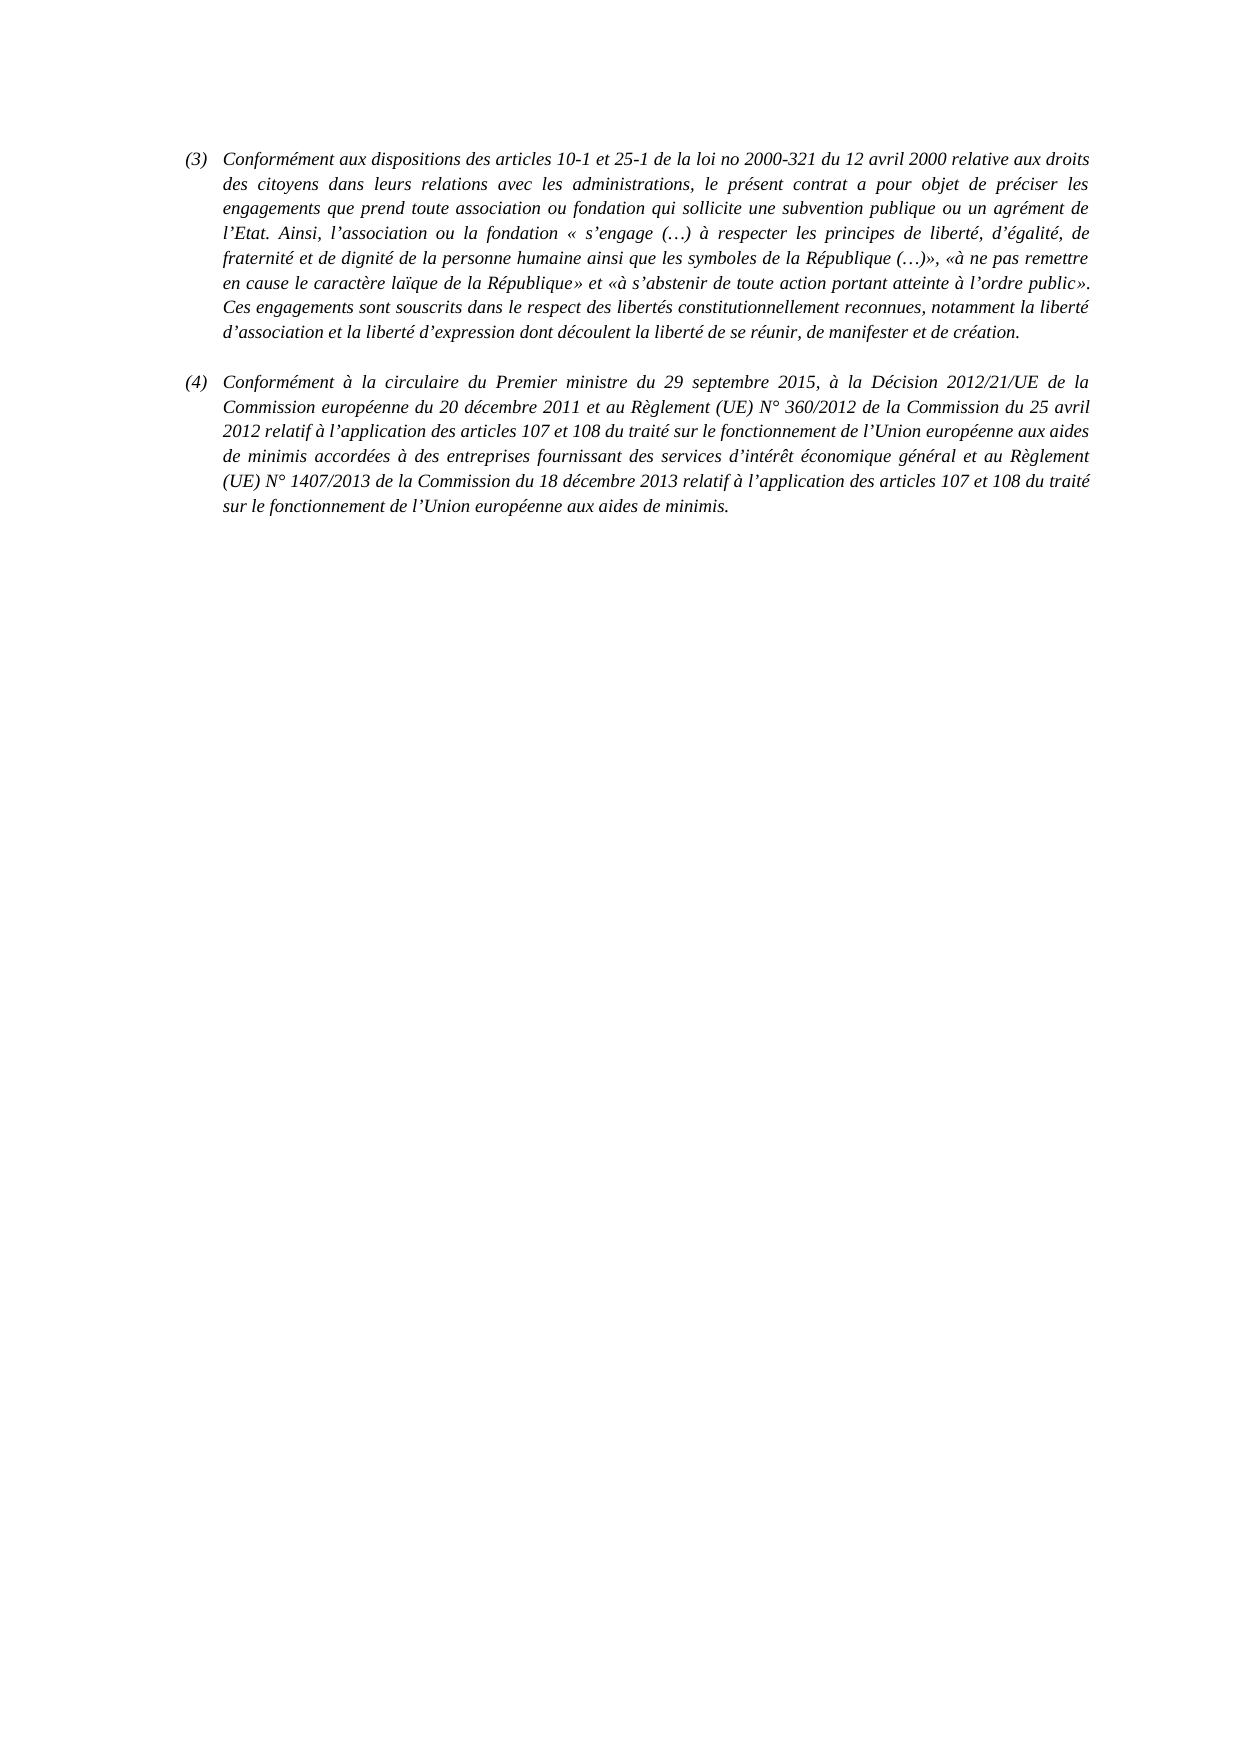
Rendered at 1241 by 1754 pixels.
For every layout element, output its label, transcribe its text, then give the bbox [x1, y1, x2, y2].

list Conformément à la circulaire du Premier ministre du 29 septembre 2015, à la Décision 2012/21/UE de la Commission européenne du 20 décembre 2011 et au Règlement (UE) N° 360/2012 de la Commission du 25 avril 2012 relatif à l’application des articles 107 et 108 du traité sur le fonctionnement de l’Union européenne aux aides de minimis accordées à des entreprises fournissant des services d’intérêt économique général et au Règlement (UE) N° 1407/2013 de la Commission du 18 décembre 2013 relatif à l’application des articles 107 et 108 du traité sur le fonctionnement de l’Union européenne aux aides de minimis. [185, 371, 1093, 516]
list Conformément aux dispositions des articles 10-1 et 25-1 de la loi no 2000-321 du 12 avril 2000 relative aux droits des citoyens dans leurs relations avec les administrations, le présent contrat a pour objet de préciser les engagements que prend toute association ou fondation qui sollicite une subvention publique ou un agrément de l’Etat. Ainsi, l’association ou la fondation « s’engage (…) à respecter les principes de liberté, d’égalité, de fraternité et de dignité de la personne humaine ainsi que les symboles de la République (…)», «à ne pas remettre en cause le caractère laïque de la République» et «à s’abstenir de toute action portant atteinte à l’ordre public». Ces engagements sont souscrits dans le respect des libertés constitutionnellement reconnues, notamment la liberté d’association et la liberté d’expression dont découlent la liberté de se réunir, de manifester et de création. [185, 148, 1093, 343]
